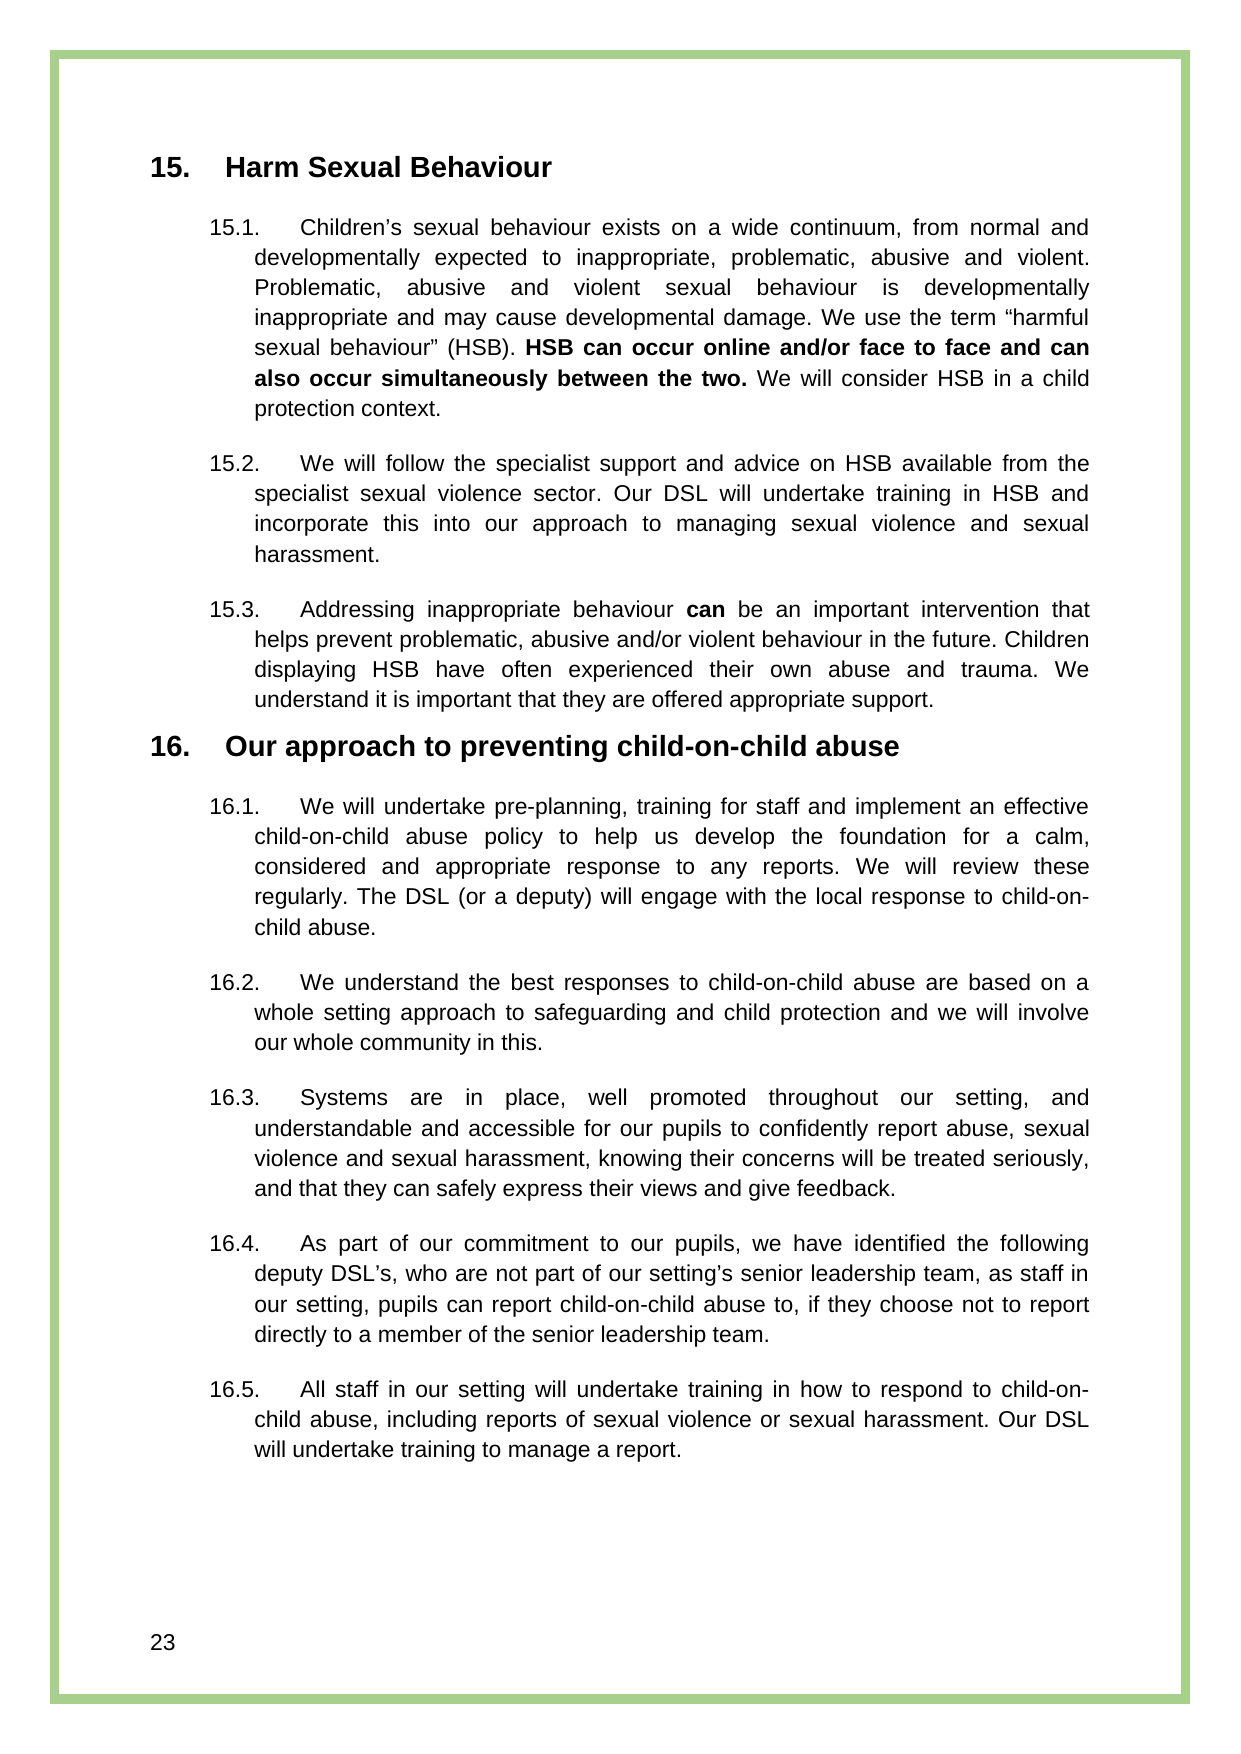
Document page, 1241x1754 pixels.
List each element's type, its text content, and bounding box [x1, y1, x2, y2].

text We understand the best responses to child-on-child abuse are based on a whole setting approach to safeguarding and child protection and we will involve our whole community in this. [209, 969, 1090, 1056]
subtitle Harm Sexual Behaviour [150, 150, 1090, 183]
text We will follow the specialist support and advice on HSB available from the specialist sexual violence sector. Our DSL will undertake training in HSB and incorporate this into our approach to managing sexual violence and sexual harassment. [209, 450, 1090, 567]
text All staff in our setting will undertake training in how to respond to child-on-child abuse, including reports of sexual violence or sexual harassment. Our DSL will undertake training to manage a report. [209, 1376, 1090, 1463]
text Addressing inappropriate behaviour can be an important intervention that helps prevent problematic, abusive and/or violent behaviour in the future. Children displaying HSB have often experienced their own abuse and trauma. We understand it is important that they are offered appropriate support. [209, 596, 1090, 713]
text As part of our commitment to our pupils, we have identified the following deputy DSL’s, who are not part of our setting’s senior leadership team, as staff in our setting, pupils can report child-on-child abuse to, if they choose not to report directly to a member of the senior leadership team. [209, 1230, 1090, 1347]
text We will undertake pre-planning, training for staff and implement an effective child-on-child abuse policy to help us develop the foundation for a calm, considered and appropriate response to any reports. We will review these regularly. The DSL (or a deputy) will engage with the local response to child-on-child abuse. [209, 793, 1090, 940]
text Systems are in place, well promoted throughout our setting, and understandable and accessible for our pupils to confidently report abuse, sexual violence and sexual harassment, knowing their concerns will be treated seriously, and that they can safely express their views and give feedback. [209, 1084, 1090, 1201]
text Children’s sexual behaviour exists on a wide continuum, from normal and developmentally expected to inappropriate, problematic, abusive and violent. Problematic, abusive and violent sexual behaviour is developmentally inappropriate and may cause developmental damage. We use the term “harmful sexual behaviour” (HSB). HSB can occur online and/or face to face and can also occur simultaneously between the two. We will consider HSB in a child protection context. [209, 213, 1090, 421]
subtitle Our approach to preventing child-on-child abuse [150, 729, 1090, 763]
